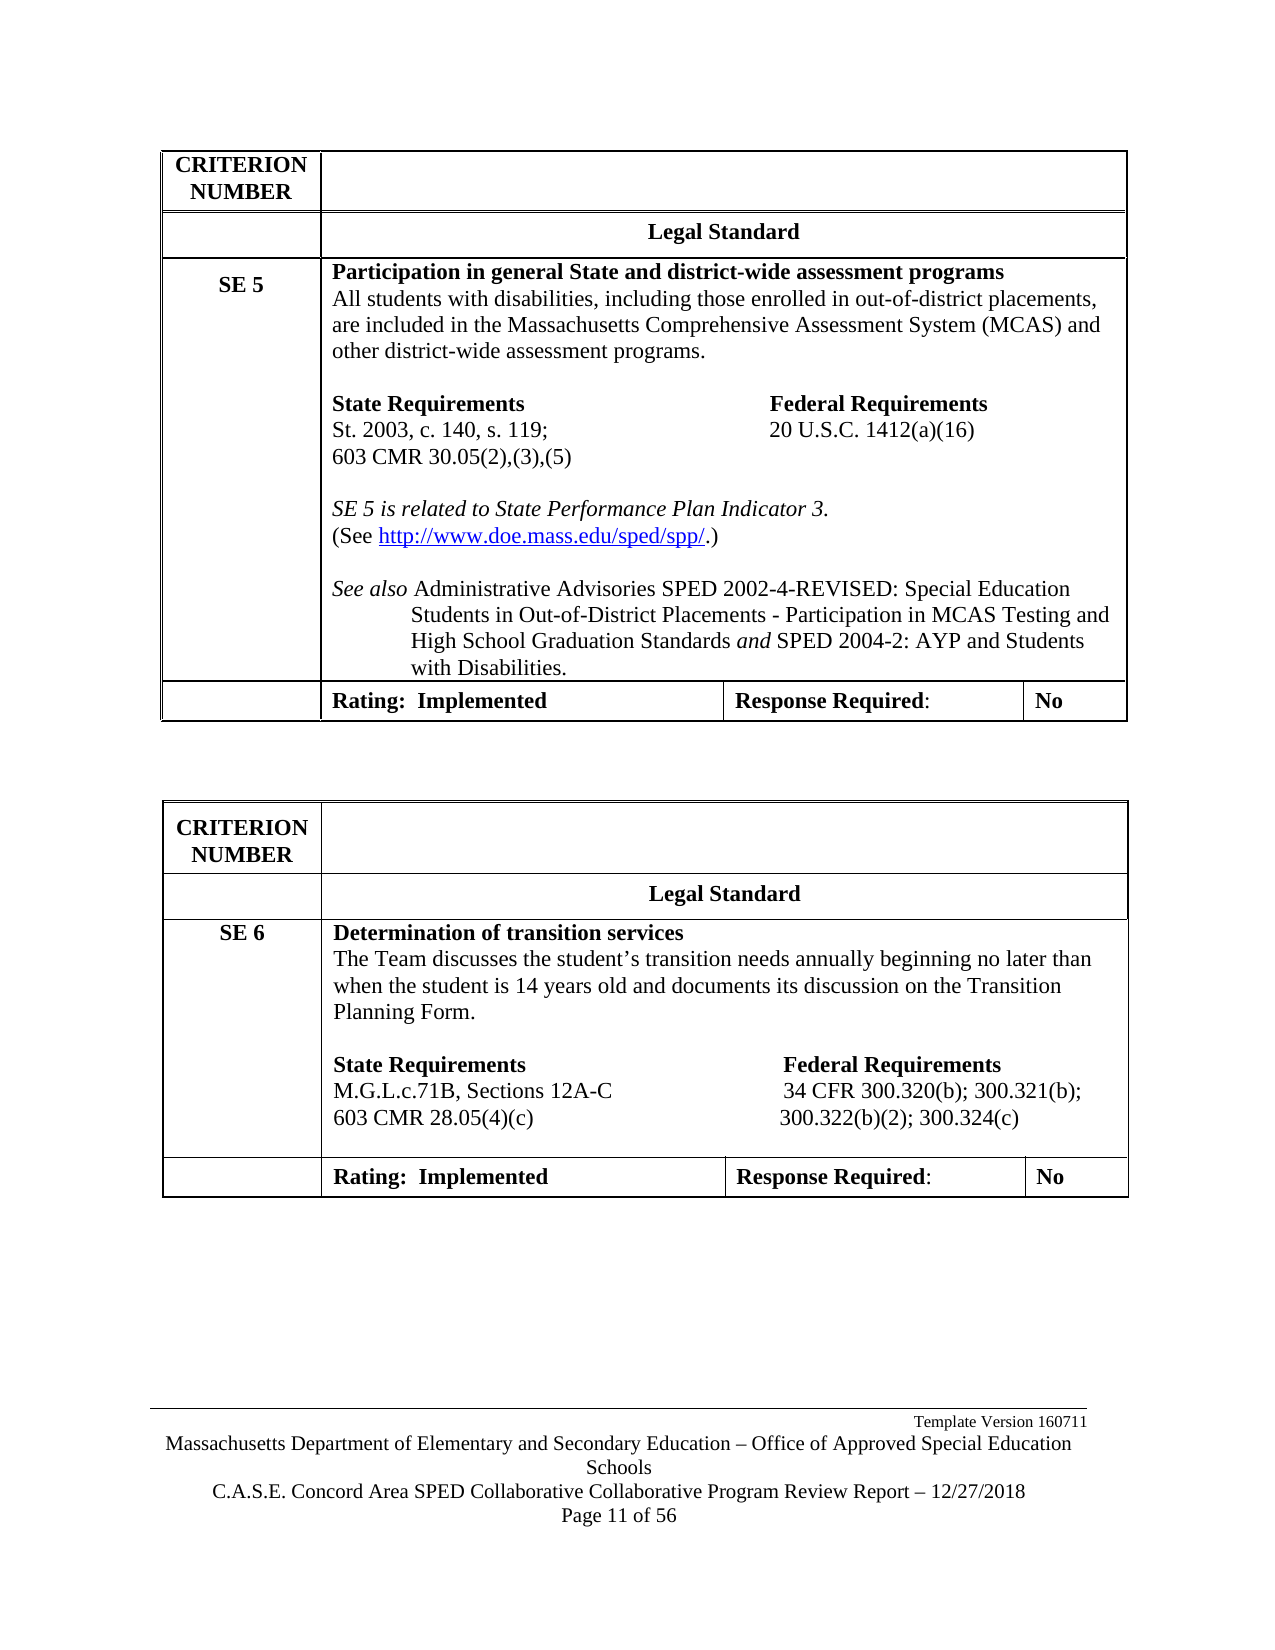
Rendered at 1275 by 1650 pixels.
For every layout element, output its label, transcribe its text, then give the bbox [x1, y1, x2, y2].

table_cell Determination of transition services The Team discusses the student’s transition needs annually beginning no later than when the student is 14 years old and documents its discussion on the Transition Planning Form. State Requirements Federal Requirements M.G.L.c.71B, Sections 12A-C 34 CFR 300.320(b); 300.321(b); 603 CMR 28.05(4)(c) 300.322(b)(2); 300.324(c) [322, 919, 1128, 1156]
table_cell CRITERION NUMBER [163, 152, 320, 210]
table_cell [161, 682, 321, 720]
table_cell Legal Standard [322, 210, 1126, 257]
table_cell [163, 213, 320, 257]
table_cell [322, 152, 1126, 210]
table_cell [164, 1158, 321, 1196]
table_cell SE 5 [163, 259, 320, 680]
table_cell Response Required: [724, 682, 1023, 720]
table_header CRITERION NUMBER [164, 803, 321, 873]
table_cell Legal Standard [322, 874, 1127, 919]
table_cell [164, 874, 321, 919]
table_cell Rating: Implemented [321, 682, 723, 720]
table_header [322, 803, 1127, 873]
table_cell Response Required: [726, 1158, 1025, 1196]
table_cell Participation in general State and district-wide assessment programs All students with disabilities, including those enrolled in out-of-district placements, are included in the Massachusetts Comprehensive Assessment System (MCAS) and other district-wide assessment programs. State Requirements Federal Requirements St. 2003, c. 140, s. 119; 20 U.S.C. 1412(a)(16) 603 CMR 30.05(2),(3),(5) SE 5 is related to State Performance Plan Indicator 3. (See http://www.doe.mass.edu/sped/spp/.) See also Administrative Advisories SPED 2002-4-REVISED: Special Education Students in Out-of-District Placements - Participation in MCAS Testing and High School Graduation Standards and SPED 2004-2: AYP and Students with Disabilities. [322, 257, 1126, 680]
table_cell Rating: Implemented [322, 1158, 725, 1196]
table_cell No [1026, 1156, 1128, 1196]
table_cell SE 6 [164, 920, 321, 1156]
table_cell No [1024, 680, 1126, 720]
